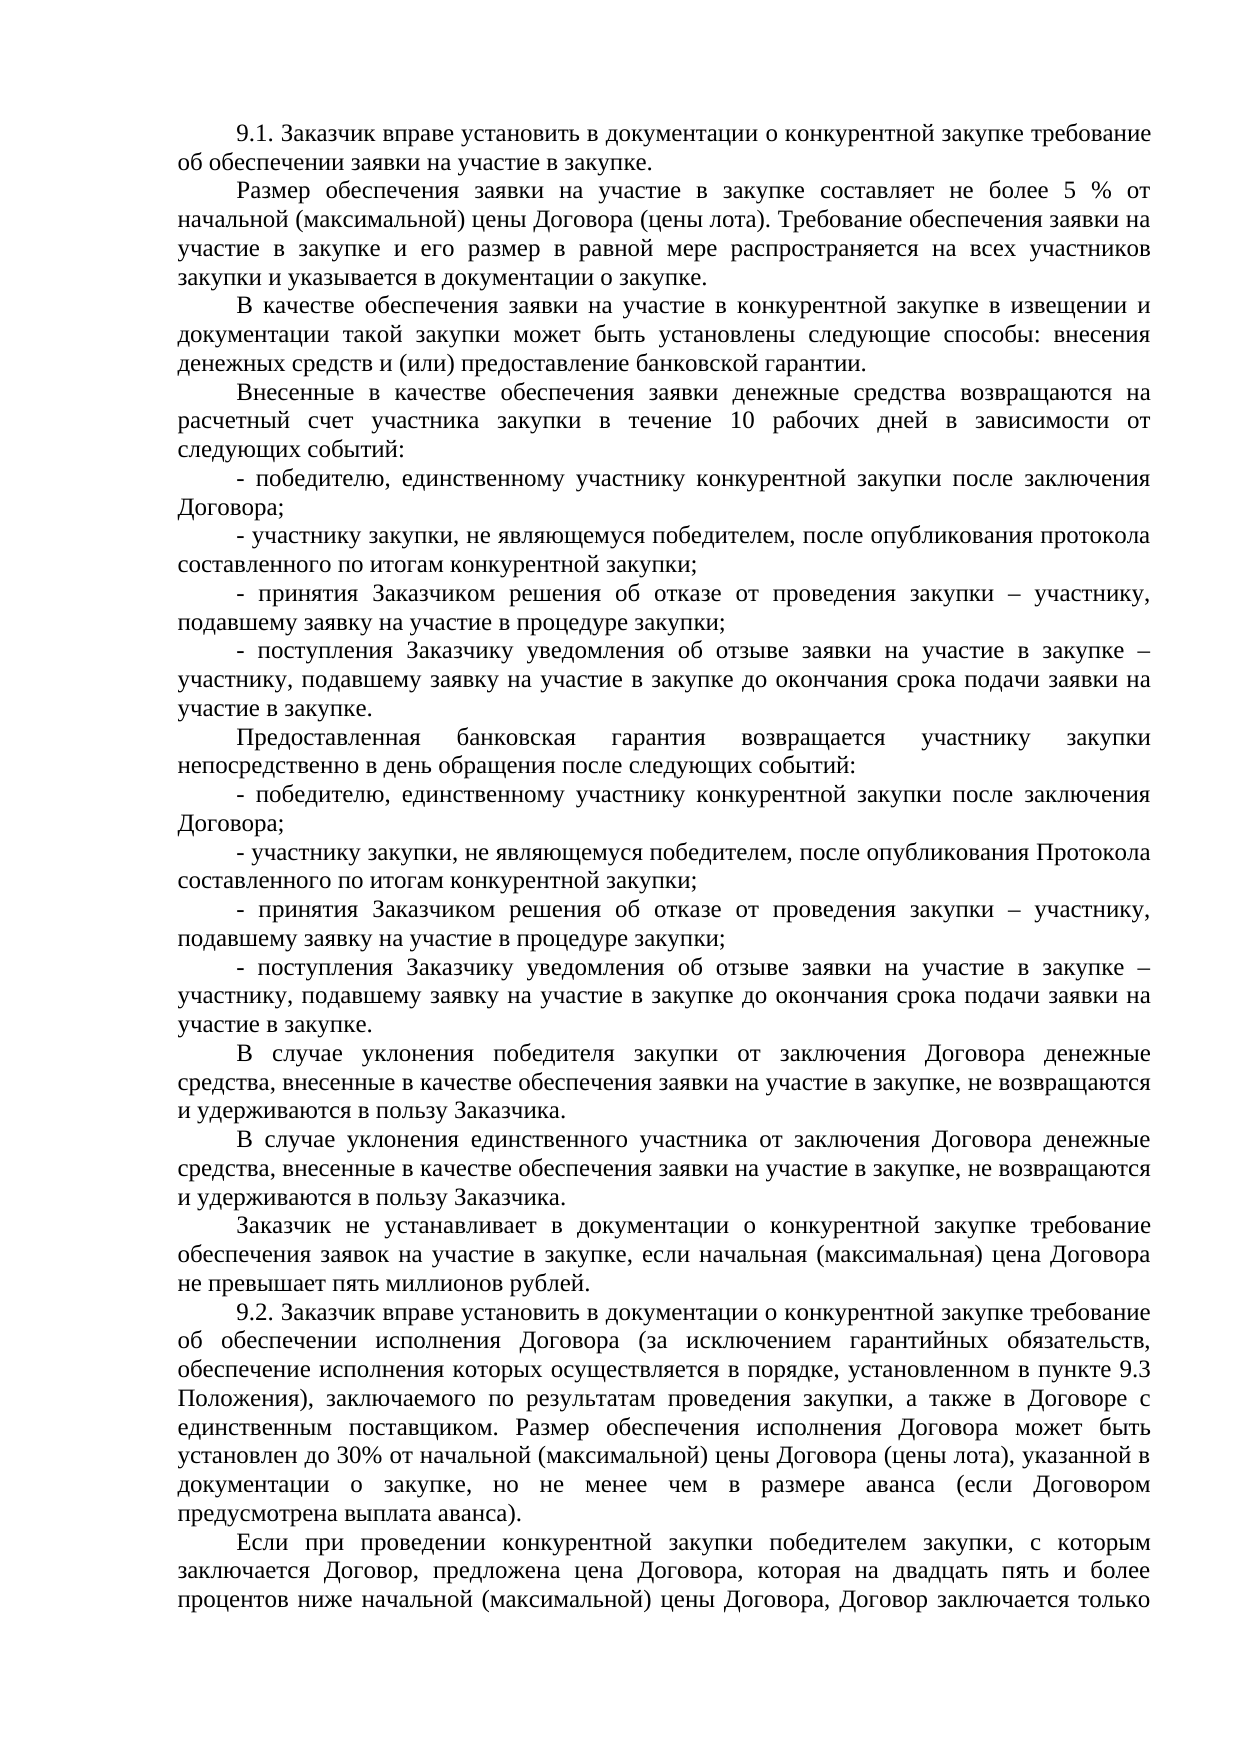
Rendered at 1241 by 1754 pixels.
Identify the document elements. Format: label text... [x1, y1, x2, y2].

text - участнику закупки, не являющемуся победителем, после опубликования Протокола составленного по итогам конкурентной закупки; [177, 837, 1152, 894]
text Внесенные в качестве обеспечения заявки денежные средства возвращаются на расчетный счет участника закупки в течение 10 рабочих дней в зависимости от следующих событий: [177, 377, 1152, 463]
text - участнику закупки, не являющемуся победителем, после опубликования протокола составленного по итогам конкурентной закупки; [177, 521, 1152, 578]
text - принятия Заказчиком решения об отказе от проведения закупки – участнику, подавшему заявку на участие в процедуре закупки; [177, 894, 1152, 952]
text Размер обеспечения заявки на участие в закупке составляет не более 5 % от начальной (максимальной) цены Договора (цены лота). Требование обеспечения заявки на участие в закупке и его размер в равной мере распространяется на всех участников закупки и указывается в документации о закупке. [177, 176, 1152, 291]
text - принятия Заказчиком решения об отказе от проведения закупки – участнику, подавшему заявку на участие в процедуре закупки; [177, 578, 1152, 636]
text Заказчик не устанавливает в документации о конкурентной закупке требование обеспечения заявок на участие в закупке, если начальная (максимальная) цена Договора не превышает пять миллионов рублей. [177, 1211, 1152, 1297]
text - поступления Заказчику уведомления об отзыве заявки на участие в закупке – участнику, подавшему заявку на участие в закупке до окончания срока подачи заявки на участие в закупке. [177, 636, 1152, 722]
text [177, 1527, 1152, 1613]
text В качестве обеспечения заявки на участие в конкурентной закупке в извещении и документации такой закупки может быть установлены следующие способы: внесения денежных средств и (или) предоставление банковской гарантии. [177, 291, 1152, 377]
text В случае уклонения победителя закупки от заключения Договора денежные средства, внесенные в качестве обеспечения заявки на участие в закупке, не возвращаются и удерживаются в пользу Заказчика. [177, 1038, 1152, 1124]
text 9.1. Заказчик вправе установить в документации о конкурентной закупке требование об обеспечении заявки на участие в закупке. [177, 118, 1152, 176]
text - победителю, единственному участнику конкурентной закупки после заключения Договора; [177, 779, 1152, 837]
text - победителю, единственному участнику конкурентной закупки после заключения Договора; [177, 463, 1152, 521]
text 9.2. Заказчик вправе установить в документации о конкурентной закупке требование об обеспечении исполнения Договора (за исключением гарантийных обязательств, обеспечение исполнения которых осуществляется в порядке, установленном в пункте 9.3 Положения), заключаемого по результатам проведения закупки, а также в Договоре с единственным поставщиком. Размер обеспечения исполнения Договора может быть установлен до 30% от начальной (максимальной) цены Договора (цены лота), указанной в документации о закупке, но не менее чем в размере аванса (если Договором предусмотрена выплата аванса). [177, 1297, 1152, 1527]
text В случае уклонения единственного участника от заключения Договора денежные средства, внесенные в качестве обеспечения заявки на участие в закупке, не возвращаются и удерживаются в пользу Заказчика. [177, 1124, 1152, 1211]
text Предоставленная банковская гарантия возвращается участнику закупки непосредственно в день обращения после следующих событий: [177, 722, 1152, 779]
text - поступления Заказчику уведомления об отзыве заявки на участие в закупке – участнику, подавшему заявку на участие в закупке до окончания срока подачи заявки на участие в закупке. [177, 952, 1152, 1038]
